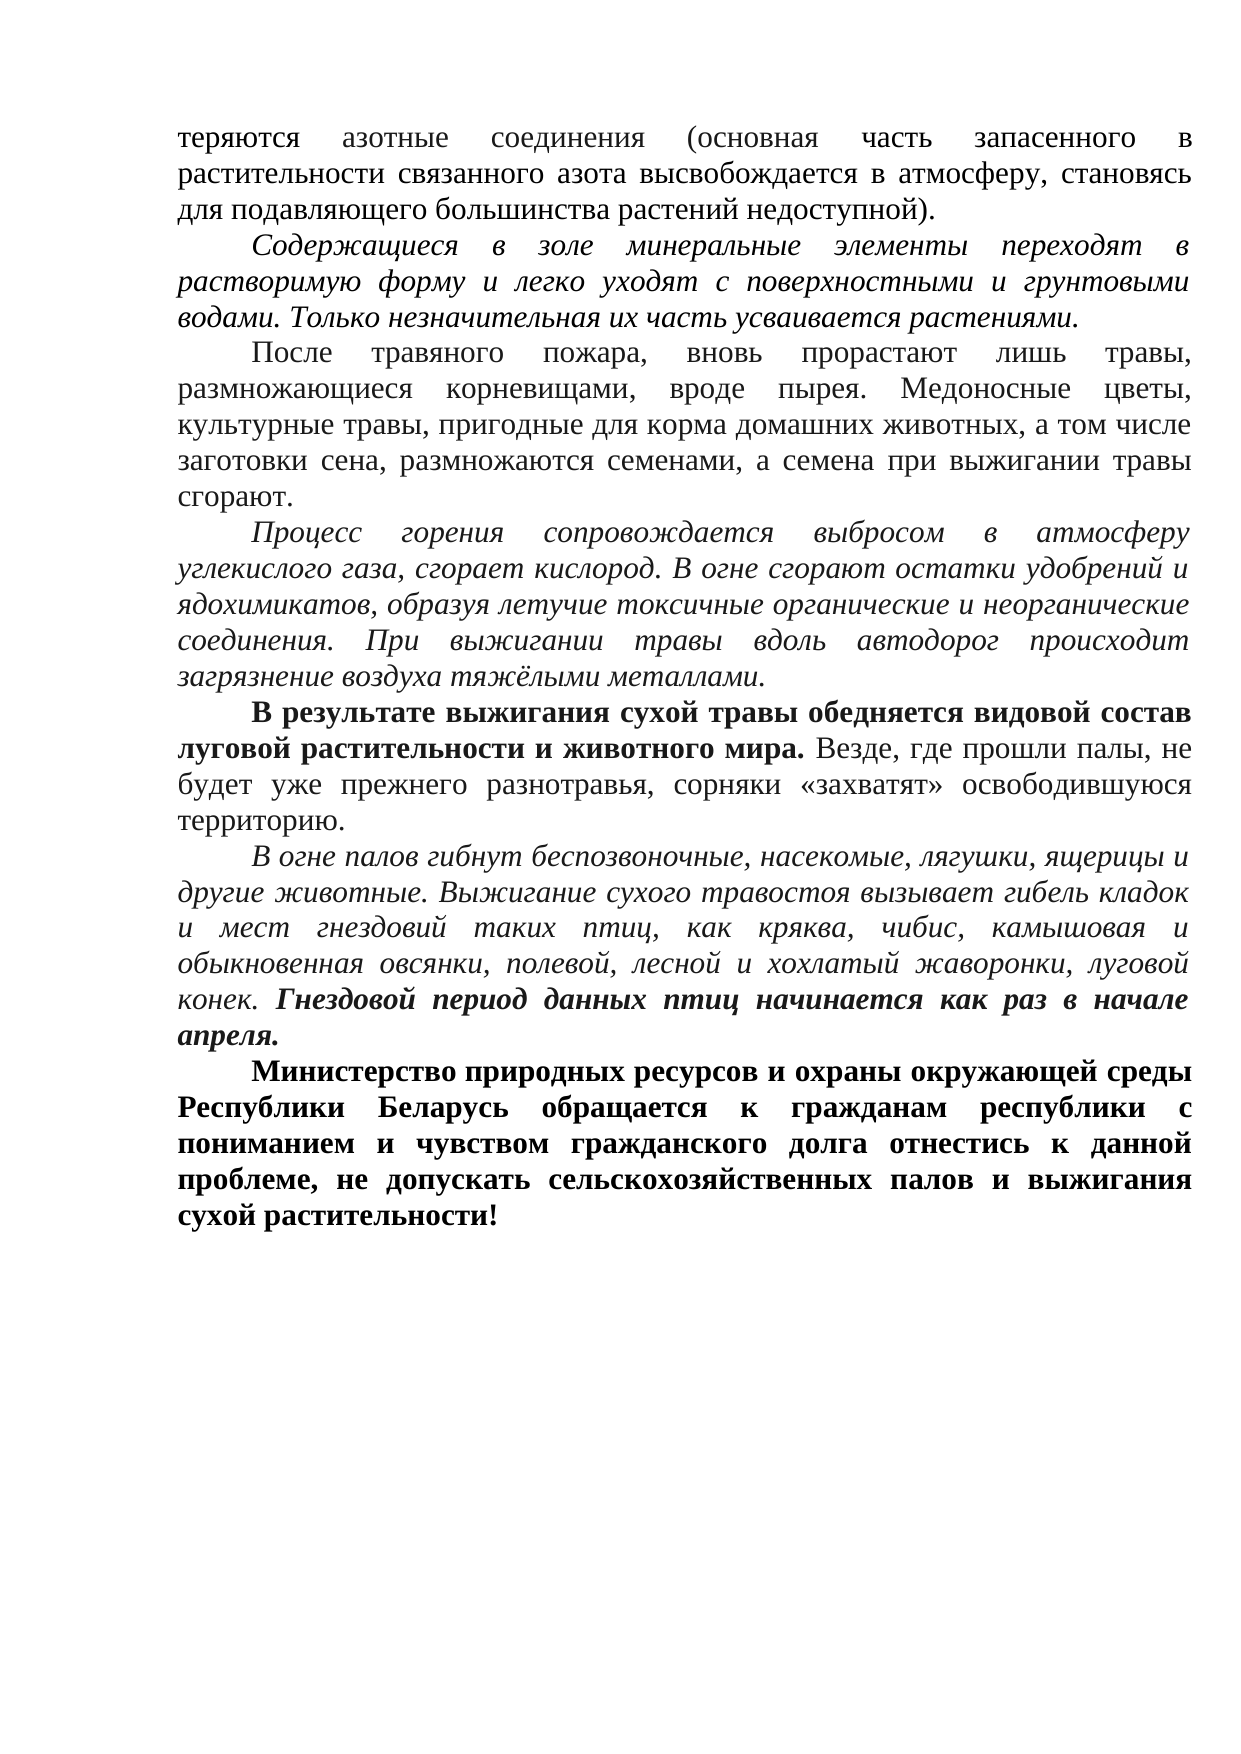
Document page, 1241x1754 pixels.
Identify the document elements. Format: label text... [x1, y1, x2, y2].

text После травяного пожара, вновь прорастают лишь травы, размножающиеся корневищами, вроде пырея. Медоносные цветы, культурные травы, пригодные для корма домашних животных, а том числе заготовки сена, размножаются семенами, а семена при выжигании травы сгорают. [177, 334, 1193, 513]
text В огне палов гибнут беспозвоночные, насекомые, лягушки, ящерицы и другие животные. Выжигание сухого травостоя вызывает гибель кладок и мест гнездовий таких птиц, как кряква, чибис, камышовая и обыкновенная овсянки, полевой, лесной и хохлатый жаворонки, луговой конек. Гнездовой период данных птиц начинается как раз в начале апреля. [177, 837, 1193, 1052]
text В результате выжигания сухой травы обедняется видовой состав луговой растительности и животного мира. Везде, где прошли палы, не будет уже прежнего разнотравья, сорняки «захватят» освободившуюся территорию. [177, 693, 1193, 837]
text Содержащиеся в золе минеральные элементы переходят в растворимую форму и легко уходят с поверхностными и грунтовыми водами. Только незначительная их часть усваивается растениями. [177, 226, 1193, 334]
text Процесс горения сопровождается выбросом в атмосферу углекислого газа, сгорает кислород. В огне сгорают остатки удобрений и ядохимикатов, образуя летучие токсичные органические и неорганические соединения. При выжигании травы вдоль автодорог происходит загрязнение воздуха тяжёлыми металлами. [177, 513, 1193, 693]
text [177, 118, 1193, 226]
text Министерство природных ресурсов и охраны окружающей среды Республики Беларусь обращается к гражданам республики с пониманием и чувством гражданского долга отнестись к данной проблеме, не допускать сельскохозяйственных палов и выжигания сухой растительности! [177, 1052, 1193, 1232]
